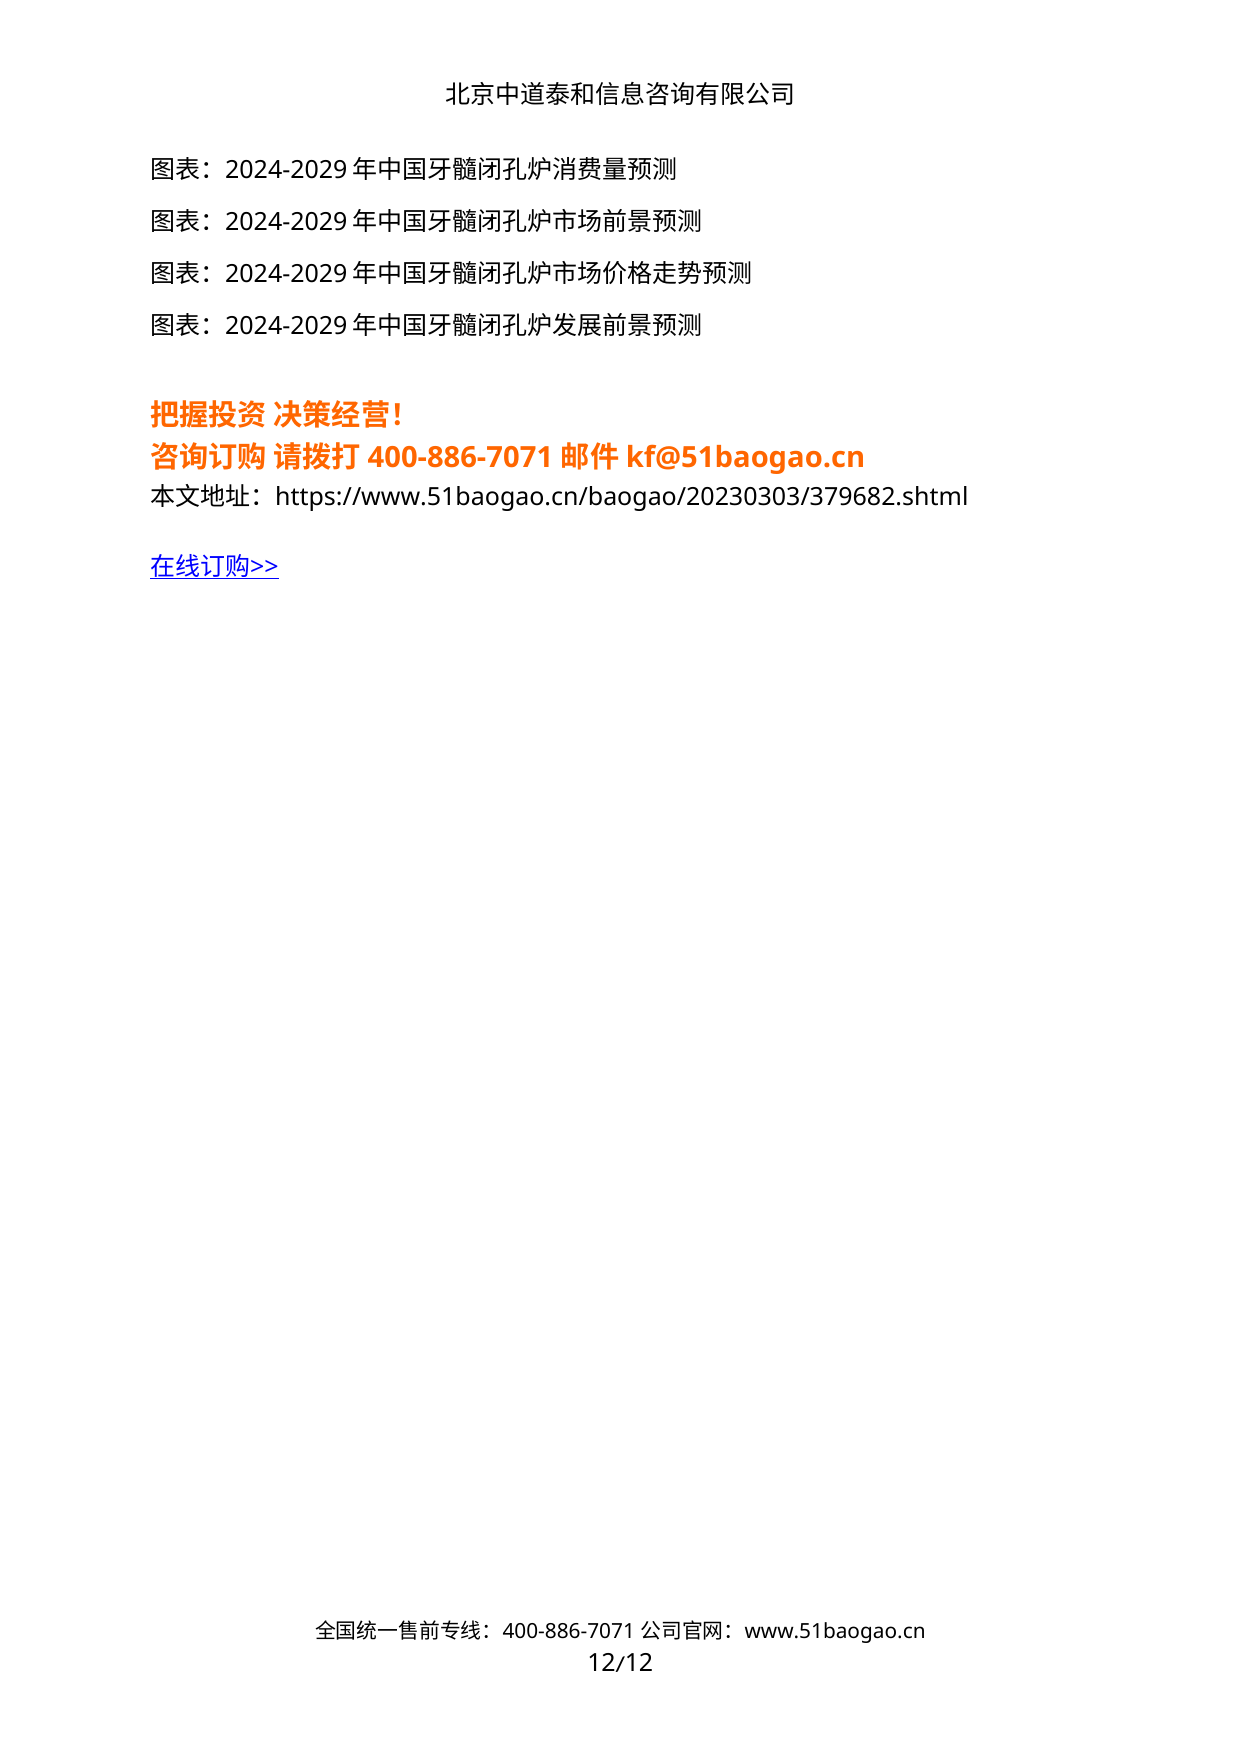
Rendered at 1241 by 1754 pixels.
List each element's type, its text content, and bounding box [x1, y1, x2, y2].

text 图表：2024-2029年中国牙髓闭孔炉市场前景预测 [150, 202, 1090, 238]
text 图表：2024-2029年中国牙髓闭孔炉市场价格走势预测 [150, 254, 1090, 290]
text 图表：2024-2029年中国牙髓闭孔炉消费量预测 [150, 150, 1090, 186]
text 把握投资 决策经营！咨询订购 请拨打 400-886-7071 邮件 kf@51baogao.cn本文地址：https://www.51baogao.cn/baogao/20230303/379682.shtml [150, 357, 1090, 512]
text 在线订购>> [150, 512, 1090, 583]
text 图表：2024-2029年中国牙髓闭孔炉发展前景预测 [150, 306, 1090, 342]
